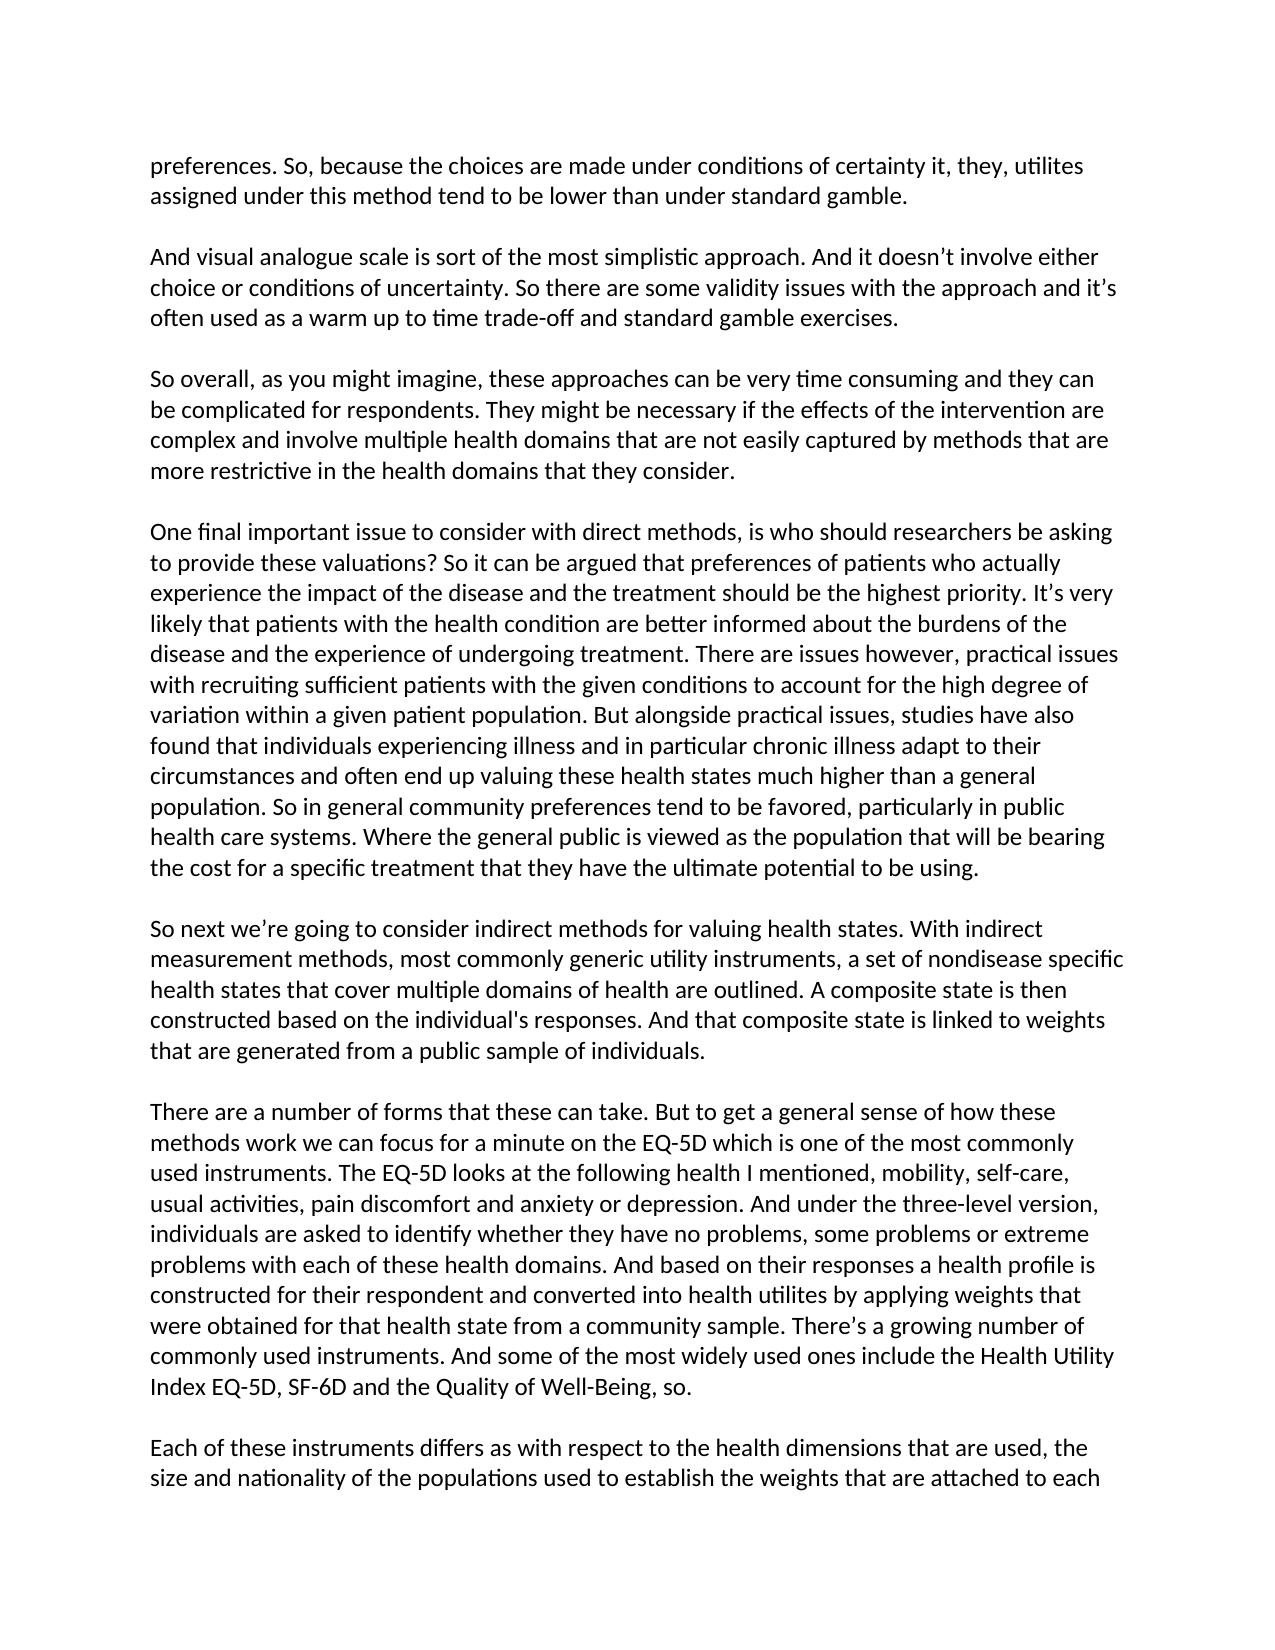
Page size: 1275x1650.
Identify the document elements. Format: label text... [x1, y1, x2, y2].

text So next we’re going to consider indirect methods for valuing health states. With indirect measurement methods, most commonly generic utility instruments, a set of nondisease specific health states that cover multiple domains of health are outlined. A composite state is then constructed based on the individual's responses. And that composite state is linked to weights that are generated from a public sample of individuals. [150, 913, 1125, 1066]
text There are a number of forms that these can take. But to get a general sense of how these methods work we can focus for a minute on the EQ-5D which is one of the most commonly used instruments. The EQ-5D looks at the following health I mentioned, mobility, self-care, usual activities, pain discomfort and anxiety or depression. And under the three-level version, individuals are asked to identify whether they have no problems, some problems or extreme problems with each of these health domains. And based on their responses a health profile is constructed for their respondent and converted into health utilites by applying weights that were obtained for that health state from a community sample. There’s a growing number of commonly used instruments. And some of the most widely used ones include the Health Utility Index EQ-5D, SF-6D and the Quality of Well-Being, so. [150, 1096, 1125, 1401]
text One final important issue to consider with direct methods, is who should researchers be asking to provide these valuations? So it can be argued that preferences of patients who actually experience the impact of the disease and the treatment should be the highest priority. It’s very likely that patients with the health condition are better informed about the burdens of the disease and the experience of undergoing treatment. There are issues however, practical issues with recruiting sufficient patients with the given conditions to account for the high degree of variation within a given patient population. But alongside practical issues, studies have also found that individuals experiencing illness and in particular chronic illness adapt to their circumstances and often end up valuing these health states much higher than a general population. So in general community preferences tend to be favored, particularly in public health care systems. Where the general public is viewed as the population that will be bearing the cost for a specific treatment that they have the ultimate potential to be using. [150, 516, 1125, 882]
text And visual analogue scale is sort of the most simplistic approach. And it doesn’t involve either choice or conditions of uncertainty. So there are some validity issues with the approach and it’s often used as a warm up to time trade-off and standard gamble exercises. [150, 242, 1125, 333]
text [150, 150, 1125, 211]
text So overall, as you might imagine, these approaches can be very time consuming and they can be complicated for respondents. They might be necessary if the effects of the intervention are complex and involve multiple health domains that are not easily captured by methods that are more restrictive in the health domains that they consider. [150, 364, 1125, 486]
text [150, 1432, 1125, 1493]
